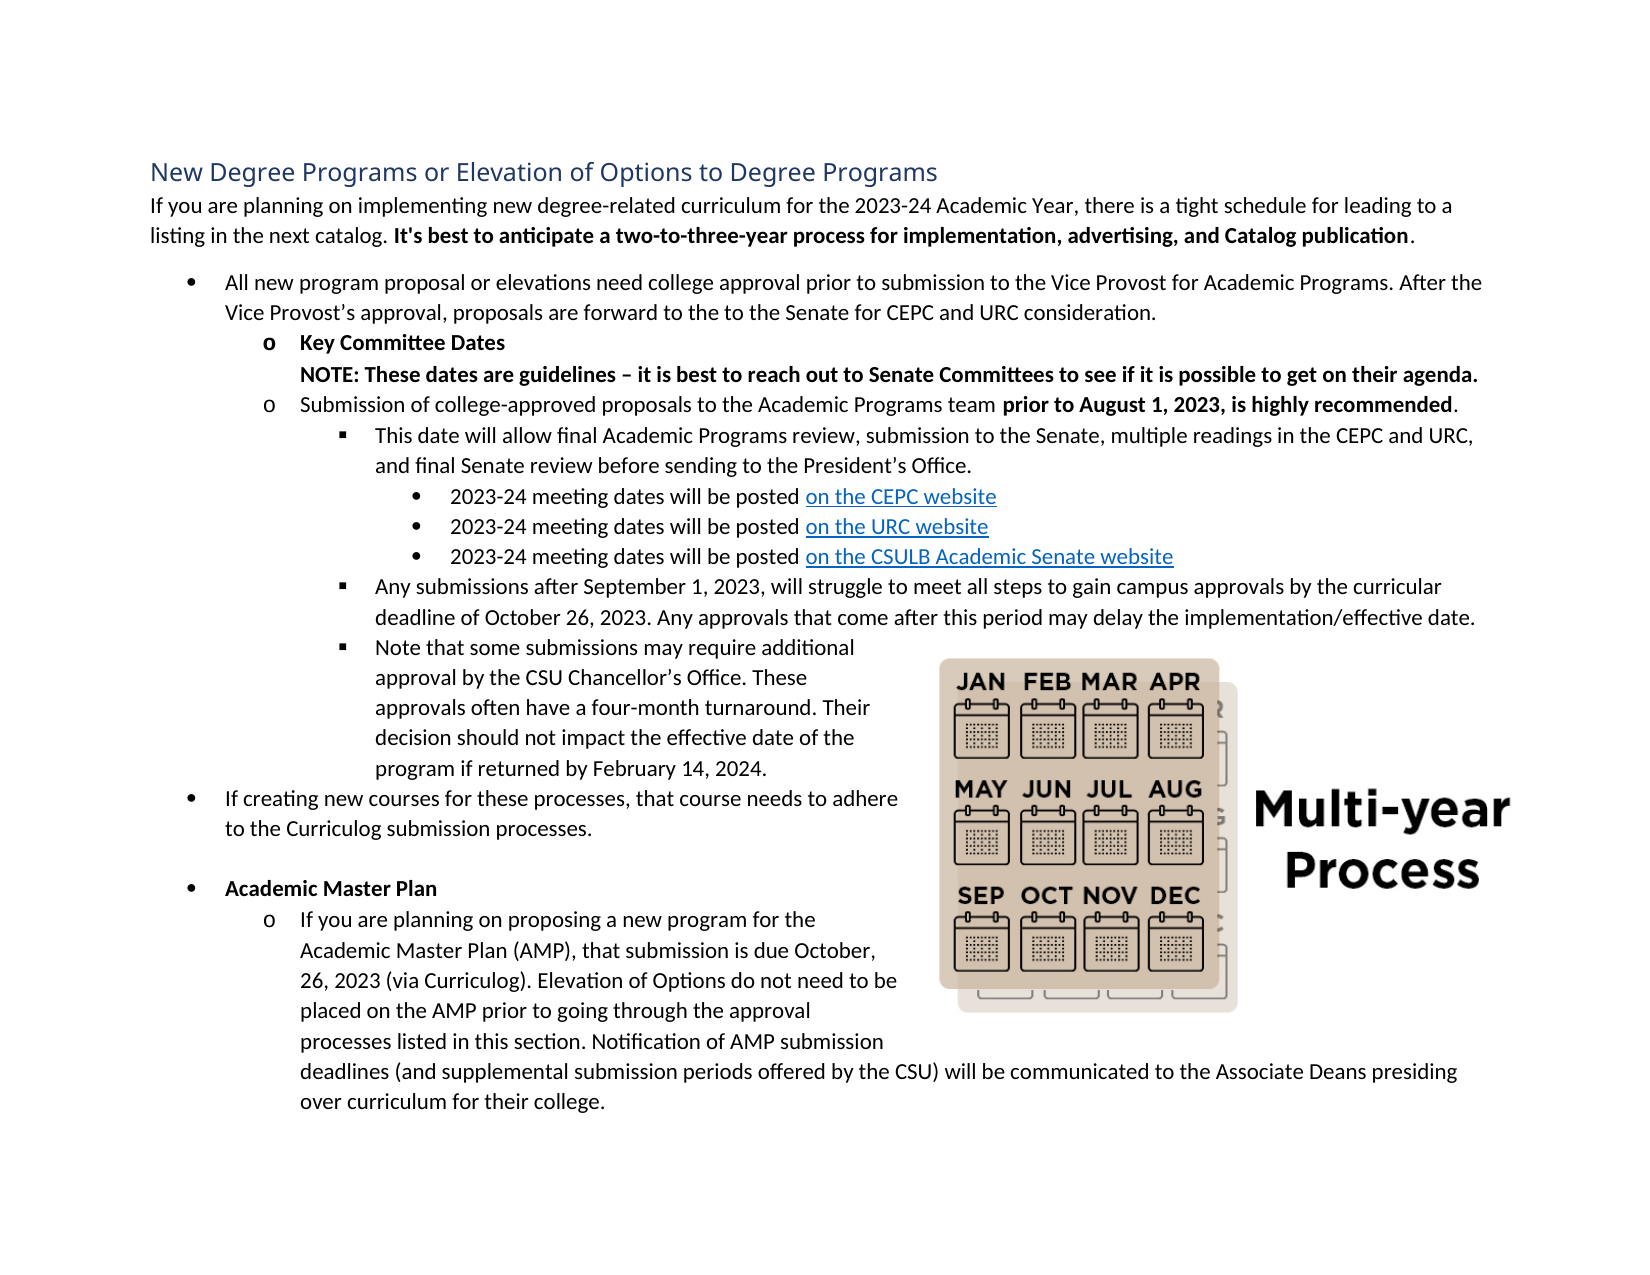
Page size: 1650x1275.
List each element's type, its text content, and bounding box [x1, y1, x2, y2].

list 2023-24 meeting dates will be posted on the CEPC website [412, 482, 1500, 510]
list If you are planning on proposing a new program for the Academic Master Plan (AMP), that submission is due October, 26, 2023 (via Curriculog). Elevation of Options do not need to be placed on the AMP prior to going through the approval processes listed in this section. Notification of AMP submission deadlines (and supplemental submission periods offered by the CSU) will be communicated to the Associate Deans presiding over curriculum for their college. [262, 905, 1500, 1115]
list If creating new courses for these processes, that course needs to adhere to the Curriculog submission processes. [187, 784, 921, 872]
list Academic Master Plan [187, 874, 921, 903]
list This date will allow final Academic Programs review, submission to the Senate, multiple readings in the CEPC and URC, and final Senate review before sending to the President’s Office. [337, 421, 1500, 480]
picture [921, 639, 1534, 1031]
list 2023-24 meeting dates will be posted on the CSULB Academic Senate website [412, 542, 1500, 570]
list 2023-24 meeting dates will be posted on the URC website [412, 512, 1500, 540]
list All new program proposal or elevations need college approval prior to submission to the Vice Provost for Academic Programs. After the Vice Provost’s approval, proposals are forward to the to the Senate for CEPC and URC consideration. [187, 268, 1500, 326]
text If you are planning on implementing new degree-related curriculum for the 2023-24 Academic Year, there is a tight schedule for leading to a listing in the next catalog. It's best to anticipate a two-to-three-year process for implementation, advertising, and Catalog publication. [150, 191, 1500, 249]
list Submission of college-approved proposals to the Academic Programs team prior to August 1, 2023, is highly recommended. [262, 390, 1500, 419]
list Any submissions after September 1, 2023, will struggle to meet all steps to gain campus approvals by the curricular deadline of October 26, 2023. Any approvals that come after this period may delay the implementation/effective date. [337, 572, 1500, 631]
list Note that some submissions may require additional approval by the CSU Chancellor’s Office. These approvals often have a four-month turnaround. Their decision should not impact the effective date of the program if returned by February 14, 2024. [337, 633, 1500, 782]
list Key Committee Dates NOTE: These dates are guidelines – it is best to reach out to Senate Committees to see if it is possible to get on their agenda. [262, 328, 1500, 388]
subtitle New Degree Programs or Elevation of Options to Degree Programs [150, 154, 1500, 188]
